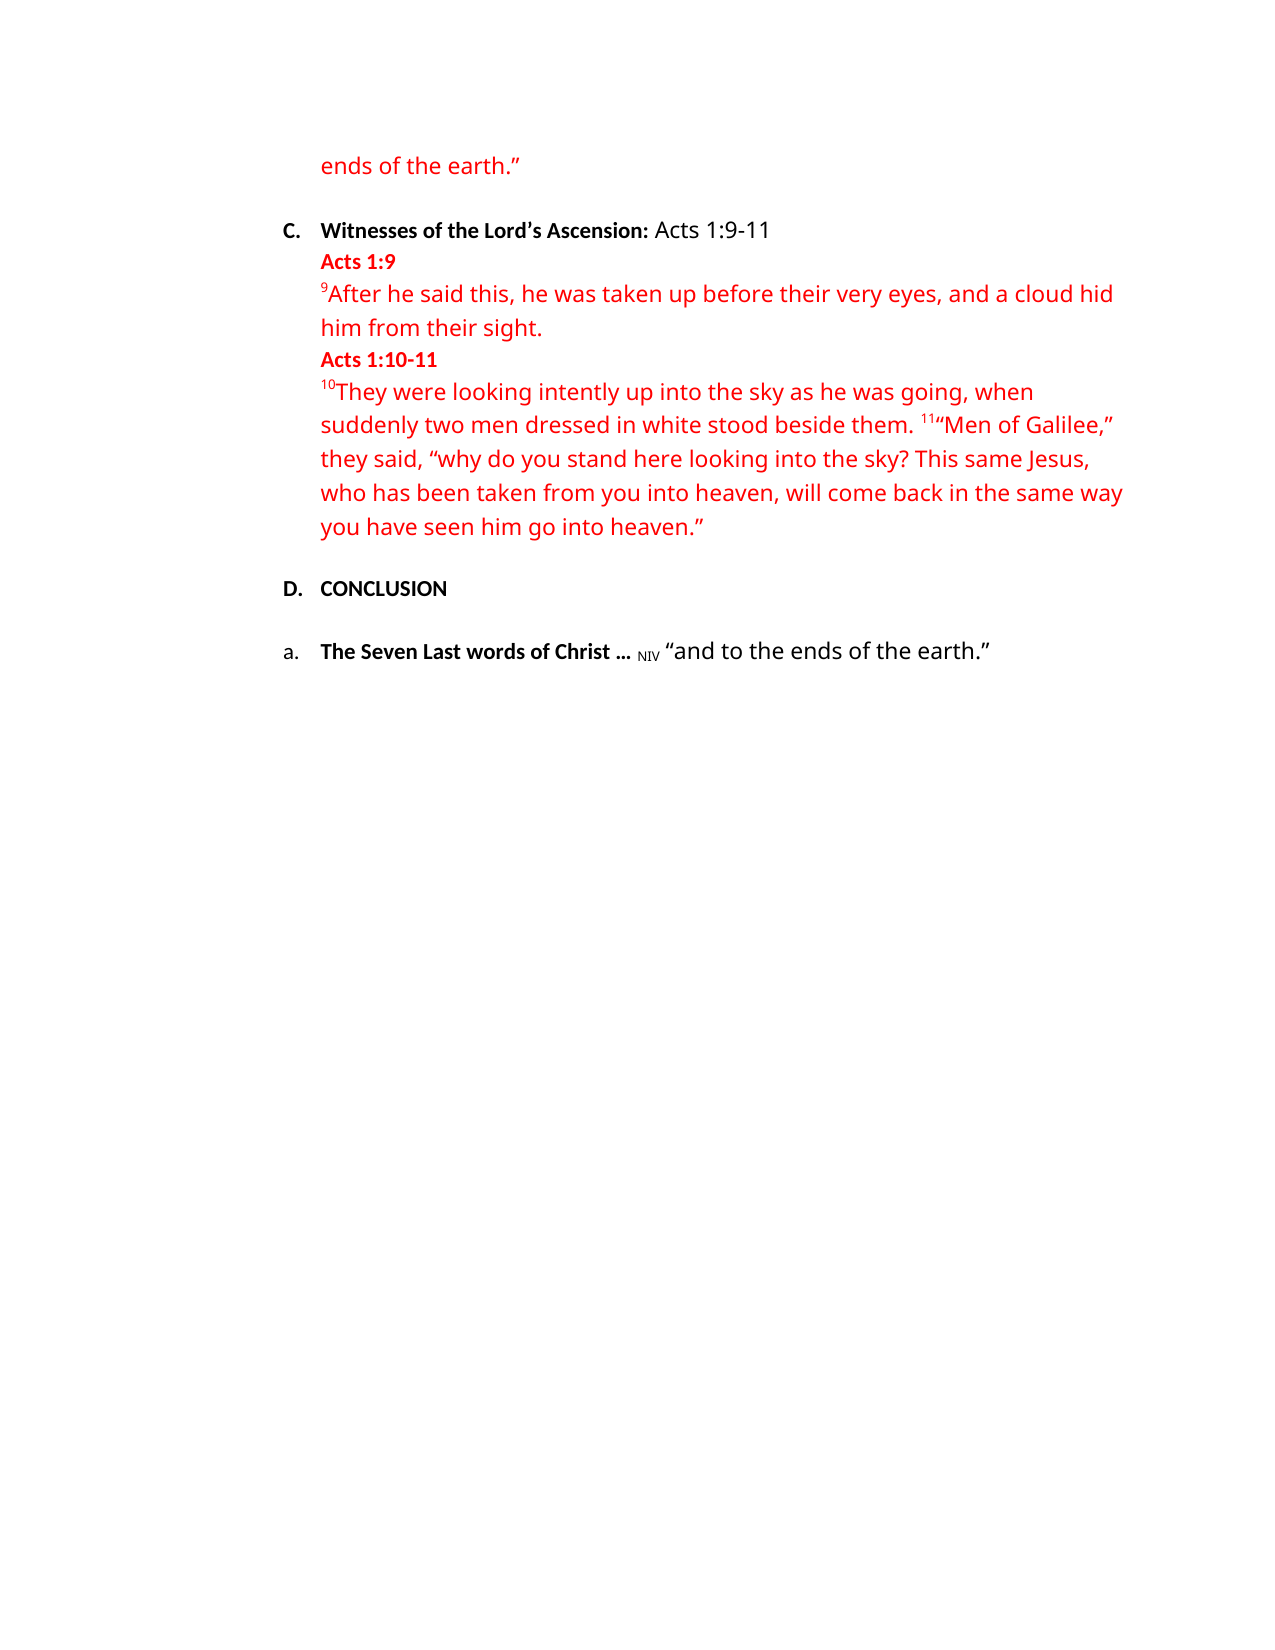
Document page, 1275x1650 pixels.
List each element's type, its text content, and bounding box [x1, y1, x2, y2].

list Witnesses of the Lord’s Ascension: Acts 1:9-11 [283, 214, 1125, 245]
list CONCLUSION [283, 574, 1125, 632]
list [283, 150, 1125, 211]
list The Seven Last words of Christ … NIV “and to the ends of the earth.” [283, 635, 1125, 666]
list Acts 1:9 9After he said this, he was taken up before their very eyes, and a cloud hid him from their sight. Acts 1:10-11 10They were looking intently up into the sky as he was going, when suddenly two men dressed in white stood beside them. 11“Men of Galilee,” they said, “why do you stand here looking into the sky? This same Jesus, who has been taken from you into heaven, will come back in the same way you have seen him go into heaven.” [320, 247, 1125, 572]
